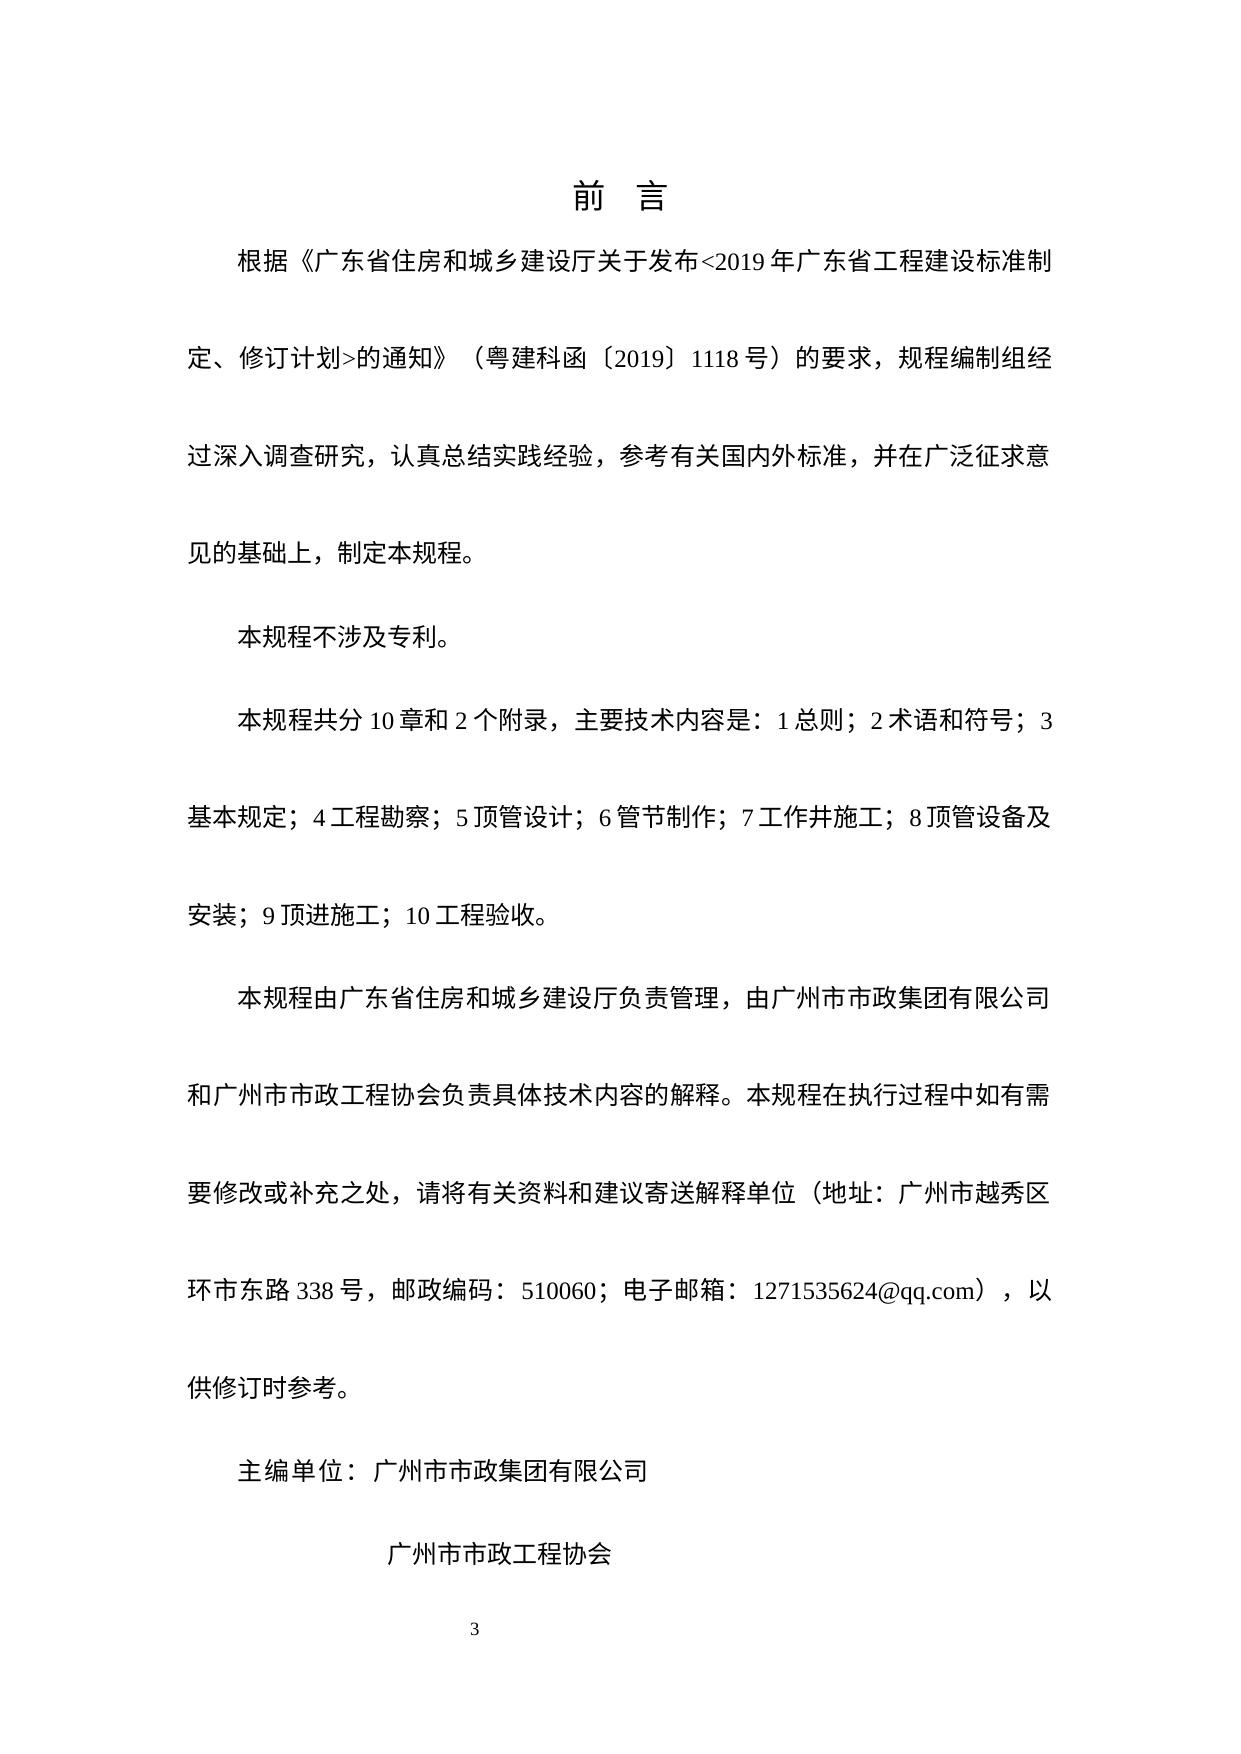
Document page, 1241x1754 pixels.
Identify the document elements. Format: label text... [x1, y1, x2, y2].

text 本规程由广东省住房和城乡建设厅负责管理，由广州市市政集团有限公司和广州市市政工程协会负责具体技术内容的解释。本规程在执行过程中如有需要修改或补充之处，请将有关资料和建议寄送解释单位（地址：广州市越秀区环市东路338号，邮政编码：510060；电子邮箱：1271535624@qq.com），以供修订时参考。 [187, 964, 1053, 1419]
text 前 言 [187, 162, 1053, 227]
text 根据《广东省住房和城乡建设厅关于发布<2019年广东省工程建设标准制定、修订计划>的通知》（粤建科函〔2019〕1118号）的要求，规程编制组经过深入调查研究，认真总结实践经验，参考有关国内外标准，并在广泛征求意见的基础上，制定本规程。 [187, 227, 1053, 584]
text 本规程共分10章和2个附录，主要技术内容是：1总则；2术语和符号；3基本规定；4工程勘察；5顶管设计；6管节制作；7工作井施工；8顶管设备及安装；9顶进施工；10工程验收。 [187, 686, 1053, 946]
text 主编单位：广州市市政集团有限公司 [187, 1437, 1053, 1502]
text 广州市市政工程协会 [187, 1520, 1053, 1585]
text 本规程不涉及专利。 [187, 603, 1053, 668]
